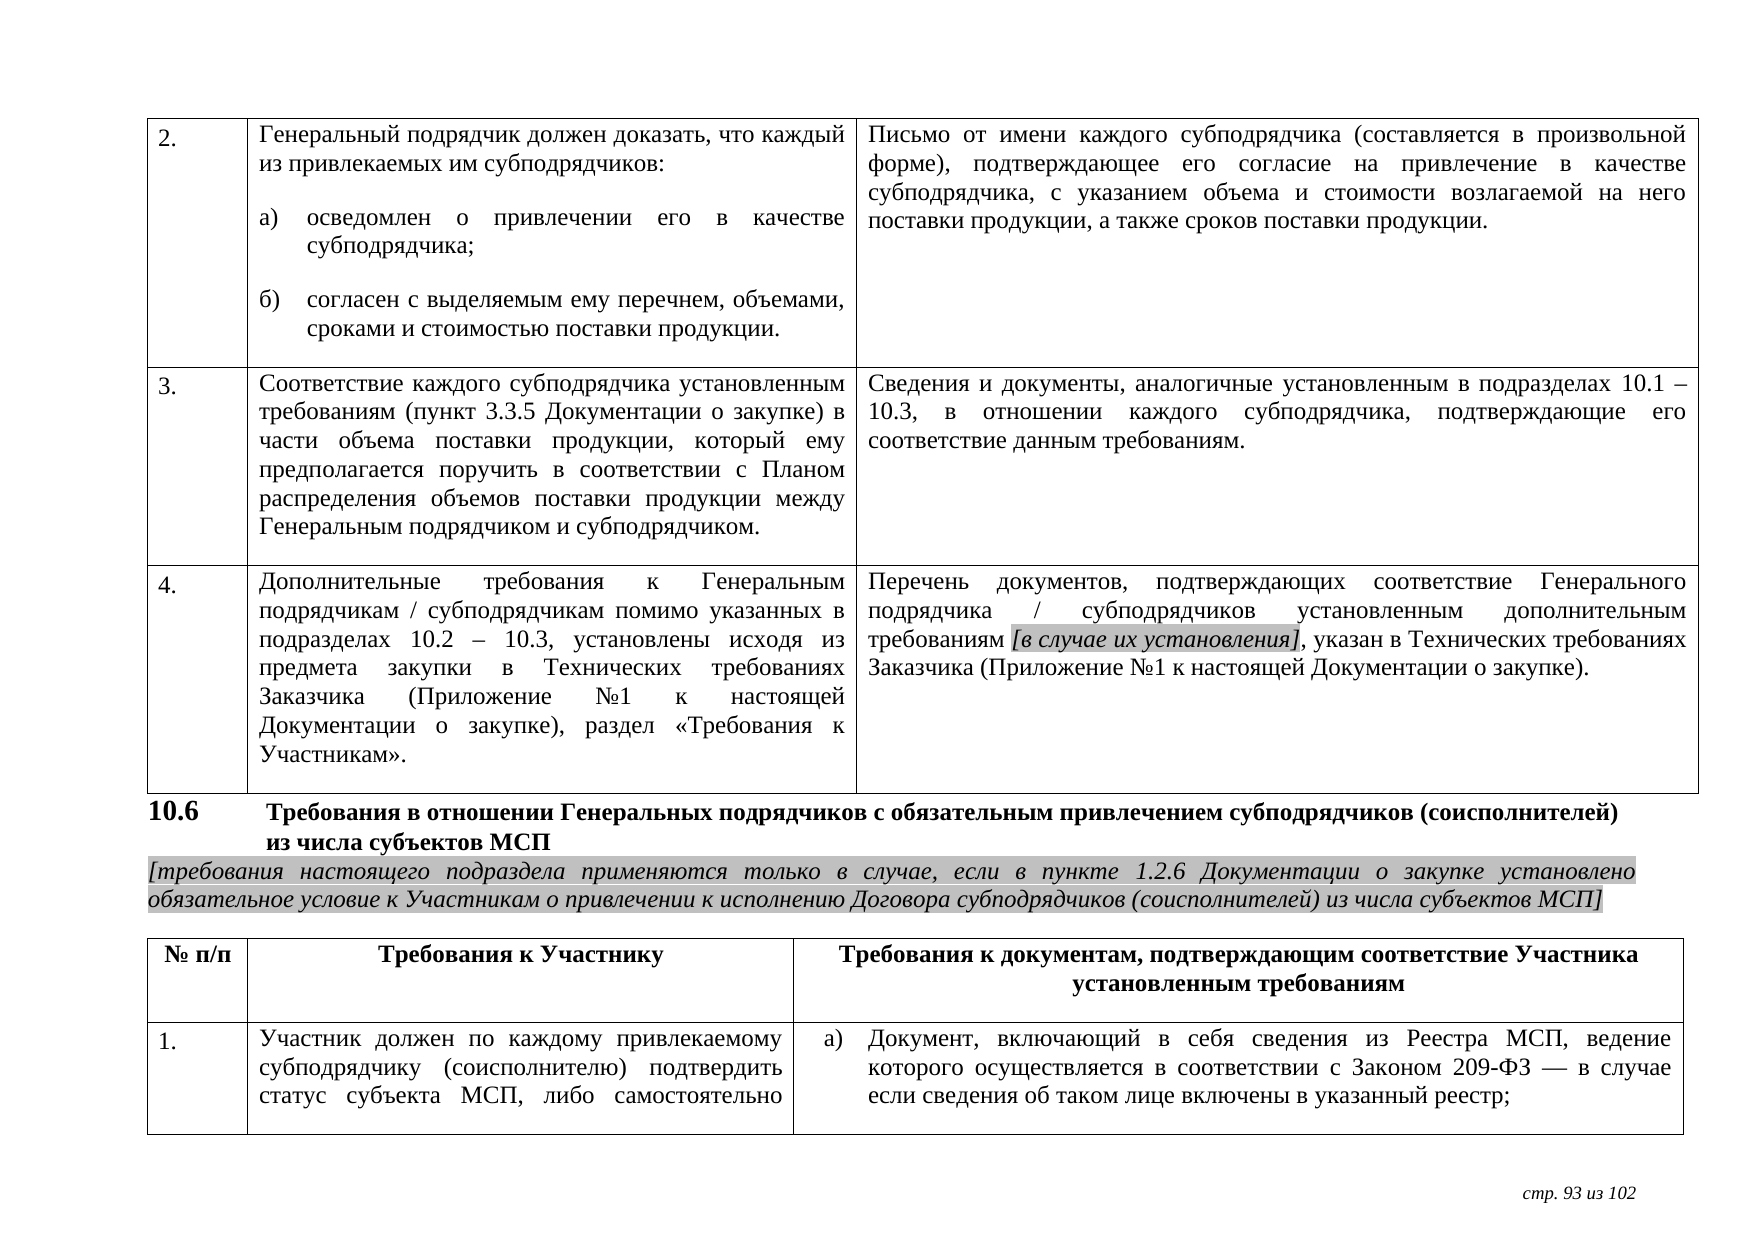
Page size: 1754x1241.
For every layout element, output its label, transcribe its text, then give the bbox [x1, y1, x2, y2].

table_cell Сведения и документы, аналогичные установленным в подразделах 10.1 – 10.3, в отношении каждого субподрядчика, подтверждающие его соответствие данным требованиям. [857, 368, 1698, 565]
table_cell Генеральный подрядчик должен доказать, что каждый из привлекаемых им субподрядчиков: осведомлен о привлечении его в качестве субподрядчика; согласен с выделяемым ему перечнем, объемами, сроками и стоимостью поставки продукции. [248, 119, 856, 367]
table_cell Дополнительные требования к Генеральным подрядчикам / субподрядчикам помимо указанных в подразделах 10.2 – 10.3, установлены исходя из предмета закупки в Технических требованиях Заказчика (Приложение №1 к настоящей Документации о закупке), раздел «Требования к Участникам». [248, 566, 856, 792]
subtitle Требования в отношении Генеральных подрядчиков с обязательным привлечением субподрядчиков (соисполнителей) из числа субъектов МСП [148, 794, 1636, 856]
table_cell Перечень документов, подтверждающих соответствие Генерального подрядчика / субподрядчиков установленным дополнительным требованиям [в случае их установления], указан в Технических требованиях Заказчика (Приложение №1 к настоящей Документации о закупке). [857, 566, 1698, 792]
table_cell [148, 566, 247, 792]
table_cell [148, 368, 247, 565]
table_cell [794, 1023, 1683, 1134]
table_cell Соответствие каждого субподрядчика установленным требованиям (пункт 3.3.5 Документации о закупке) в части объема поставки продукции, который ему предполагается поручить в соответствии с Планом распределения объемов поставки продукции между Генеральным подрядчиком и субподрядчиком. [248, 368, 856, 565]
table_header Требования к Участнику [248, 939, 793, 1022]
text [требования настоящего подраздела применяются только в случае, если в пункте 1.2.6 Документации о закупке установлено обязательное условие к Участникам о привлечении к исполнению Договора субподрядчиков (соисполнителей) из числа субъектов МСП] [148, 884, 1636, 913]
table_header Требования к документам, подтверждающим соответствие Участника установленным требованиям [794, 939, 1683, 1022]
table_cell [148, 1023, 247, 1134]
table_cell [148, 119, 247, 367]
table_cell Письмо от имени каждого субподрядчика (составляется в произвольной форме), подтверждающее его согласие на привлечение в качестве субподрядчика, с указанием объема и стоимости возлагаемой на него поставки продукции, а также сроков поставки продукции. [857, 119, 1698, 367]
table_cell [248, 1023, 793, 1134]
table_header № п/п [148, 939, 247, 1022]
